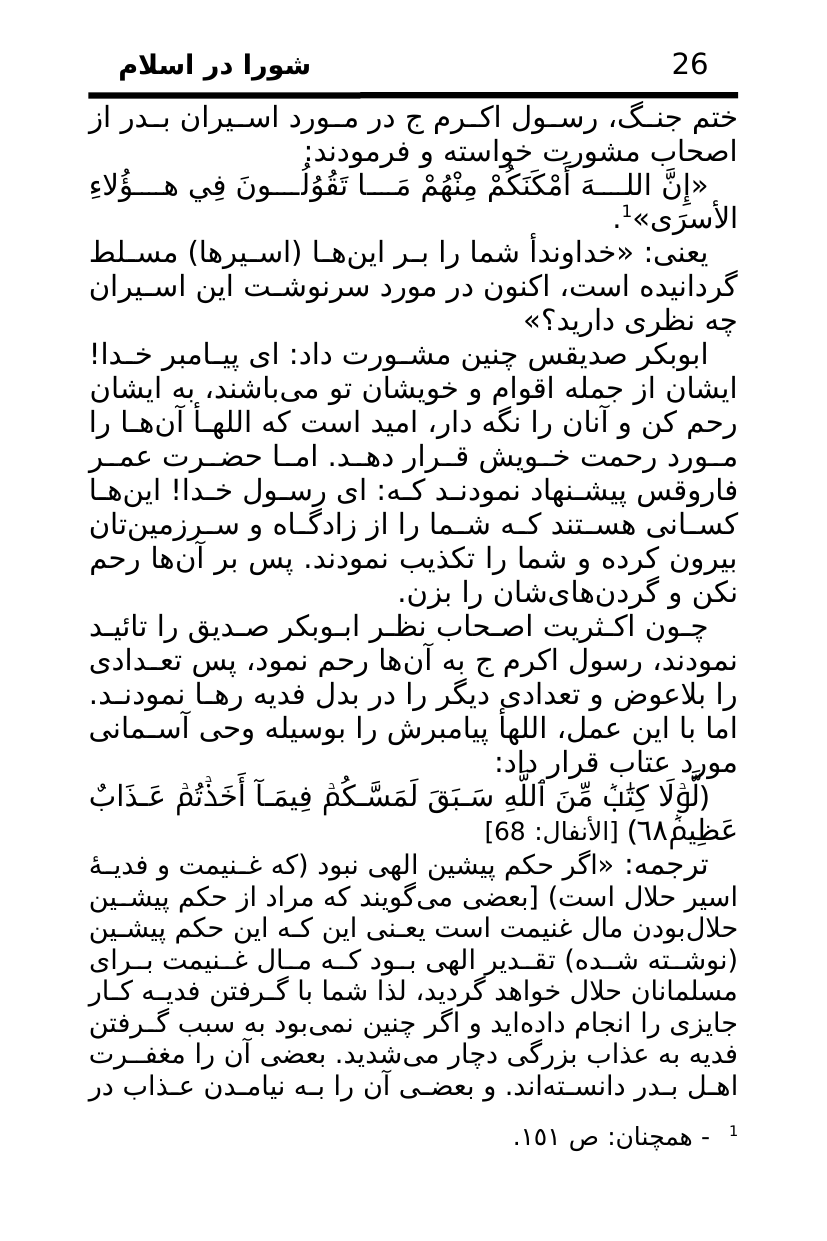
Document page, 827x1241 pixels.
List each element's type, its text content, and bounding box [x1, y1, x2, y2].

text چون اكثریت اصحاب نظر ابوبكر صدیق را تائید نمودند، رسول اكرم ج به آن‌ها رحم نمود، پس تعدادی را بلاعوض و تعدادی دیگر را در بدل فدیه رها نمودند. اما با این عمل، اللهأ پیامبرش را بوسیله وحی آسمانی مورد عتاب قرار داد: [89, 609, 738, 779]
text «إِنَّ اللهَ أَمْكَنَكُمْ مِنْهُمْ مَا تَقُوُلُونَ فِي هؤُلاءِ الأسرَى». [89, 168, 738, 236]
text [89, 100, 738, 168]
text ابوبكر صدیقس چنین مشورت داد: ‌ای پیامبر خدا! ایشان از جمله اقوام و خویشان تو می‌باشند، به ایشان رحم كن و آنان را نگه دار‌، امید است كه اللهأ آن‌ها را مورد رحمت خویش قرار دهد. اما حضرت عمر فاروقس پیشنهاد نمودند كه: ‌ای رسول خدا! این‌ها كسانی هستند كه شما را از زادگاه و سرزمین‌تان بیرون کرده و شما را تكذیب نمودند. پس بر آن‌ها رحم نكن و گردن‌های‌شان را بزن. [89, 338, 738, 609]
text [89, 847, 738, 1102]
text یعنی: «خداوندأ شما را بر این‌ها (اسیرها) مسلط گردانیده است، اكنون در مورد سرنوشت این اسیران چه نظری دارید؟» [89, 236, 738, 338]
text ﴿لَّوۡلَا كِتَٰبٞ مِّنَ ٱللَّهِ سَبَقَ لَمَسَّكُمۡ فِيمَآ أَخَذۡتُمۡ عَذَابٌ عَظِيمٞ٦٨﴾ [الأنفال: 68] [89, 779, 738, 847]
